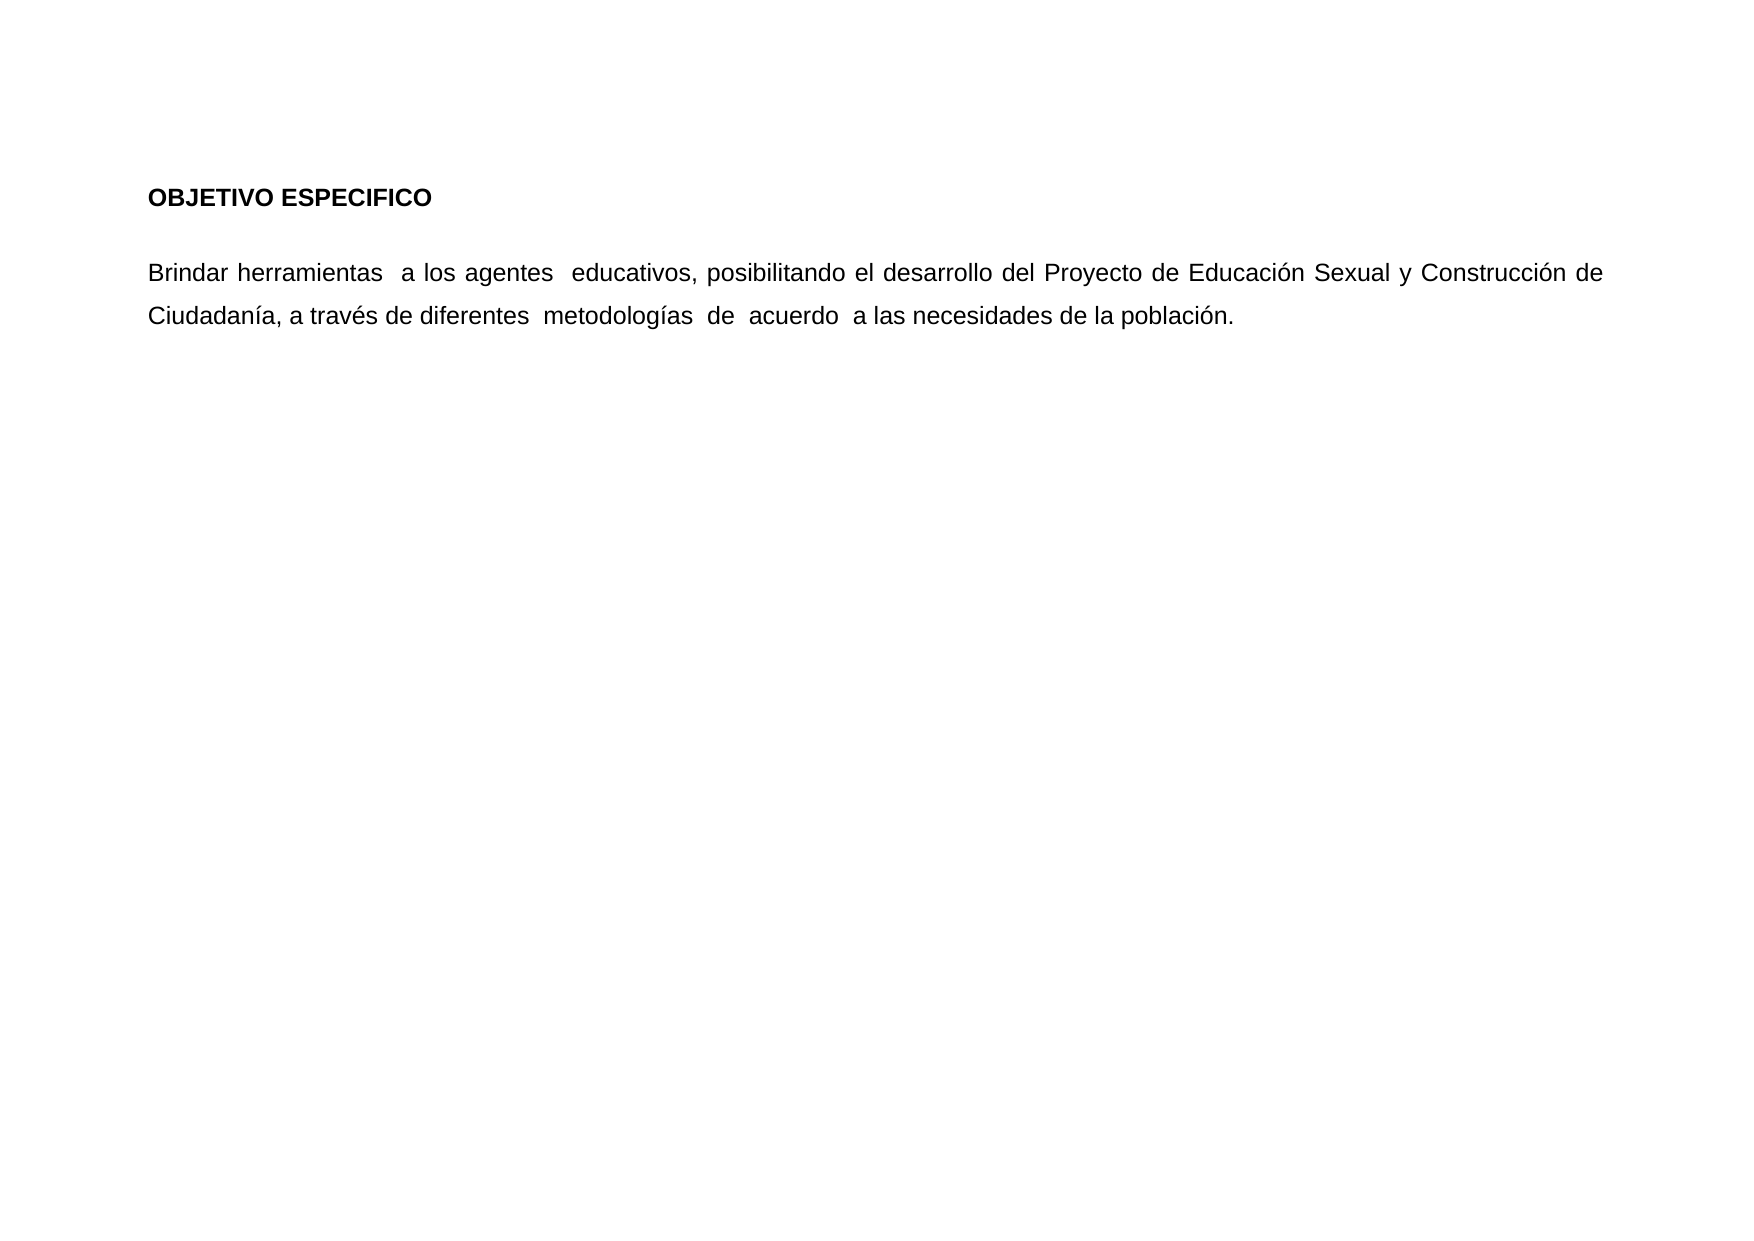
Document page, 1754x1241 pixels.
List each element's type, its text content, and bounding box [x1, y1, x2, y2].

text Brindar herramientas a los agentes educativos, posibilitando el desarrollo del Proyecto de Educación Sexual y Construcción de Ciudadanía, a través de diferentes metodologías de acuerdo a las necesidades de la población. [148, 257, 1606, 329]
subtitle OBJETIVO ESPECIFICO [148, 183, 1606, 212]
